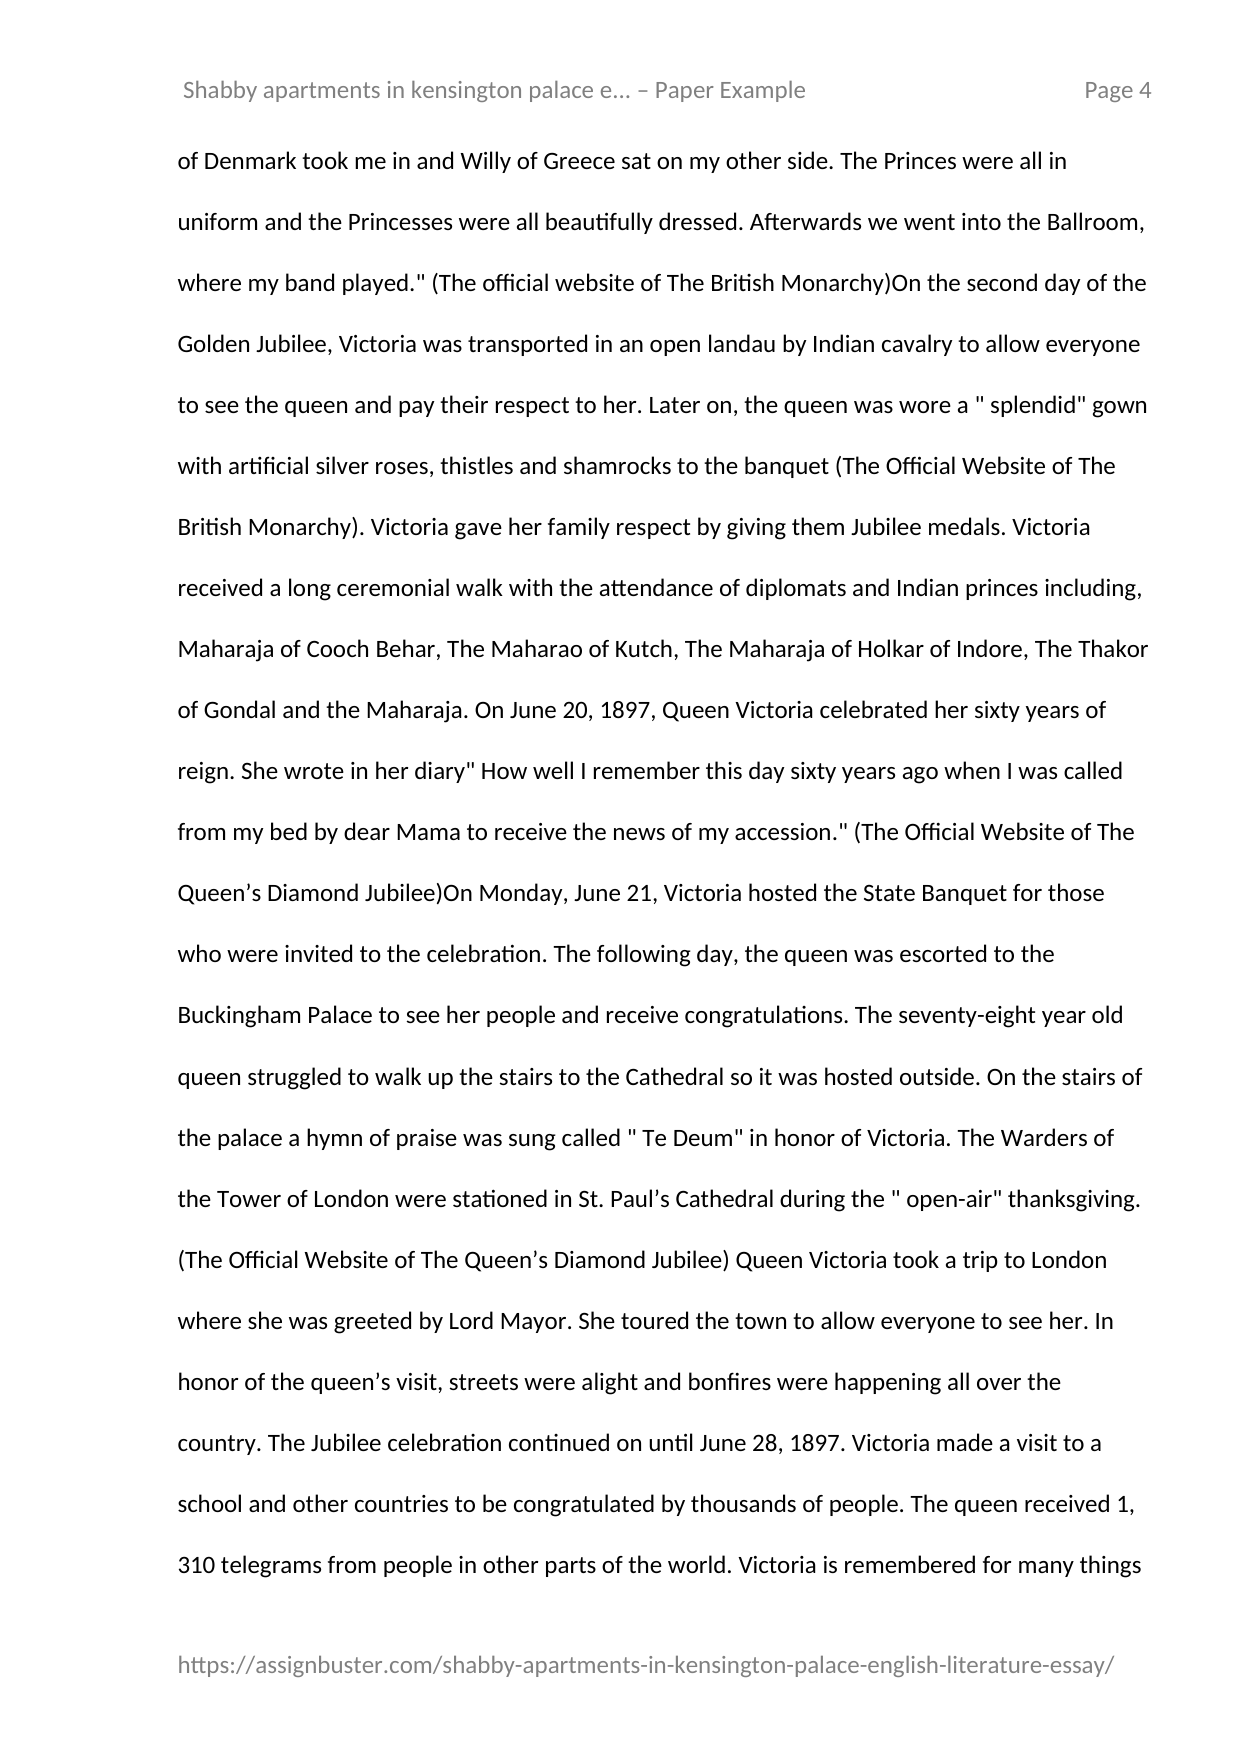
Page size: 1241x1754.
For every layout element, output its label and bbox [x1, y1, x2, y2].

text [177, 145, 1152, 1579]
